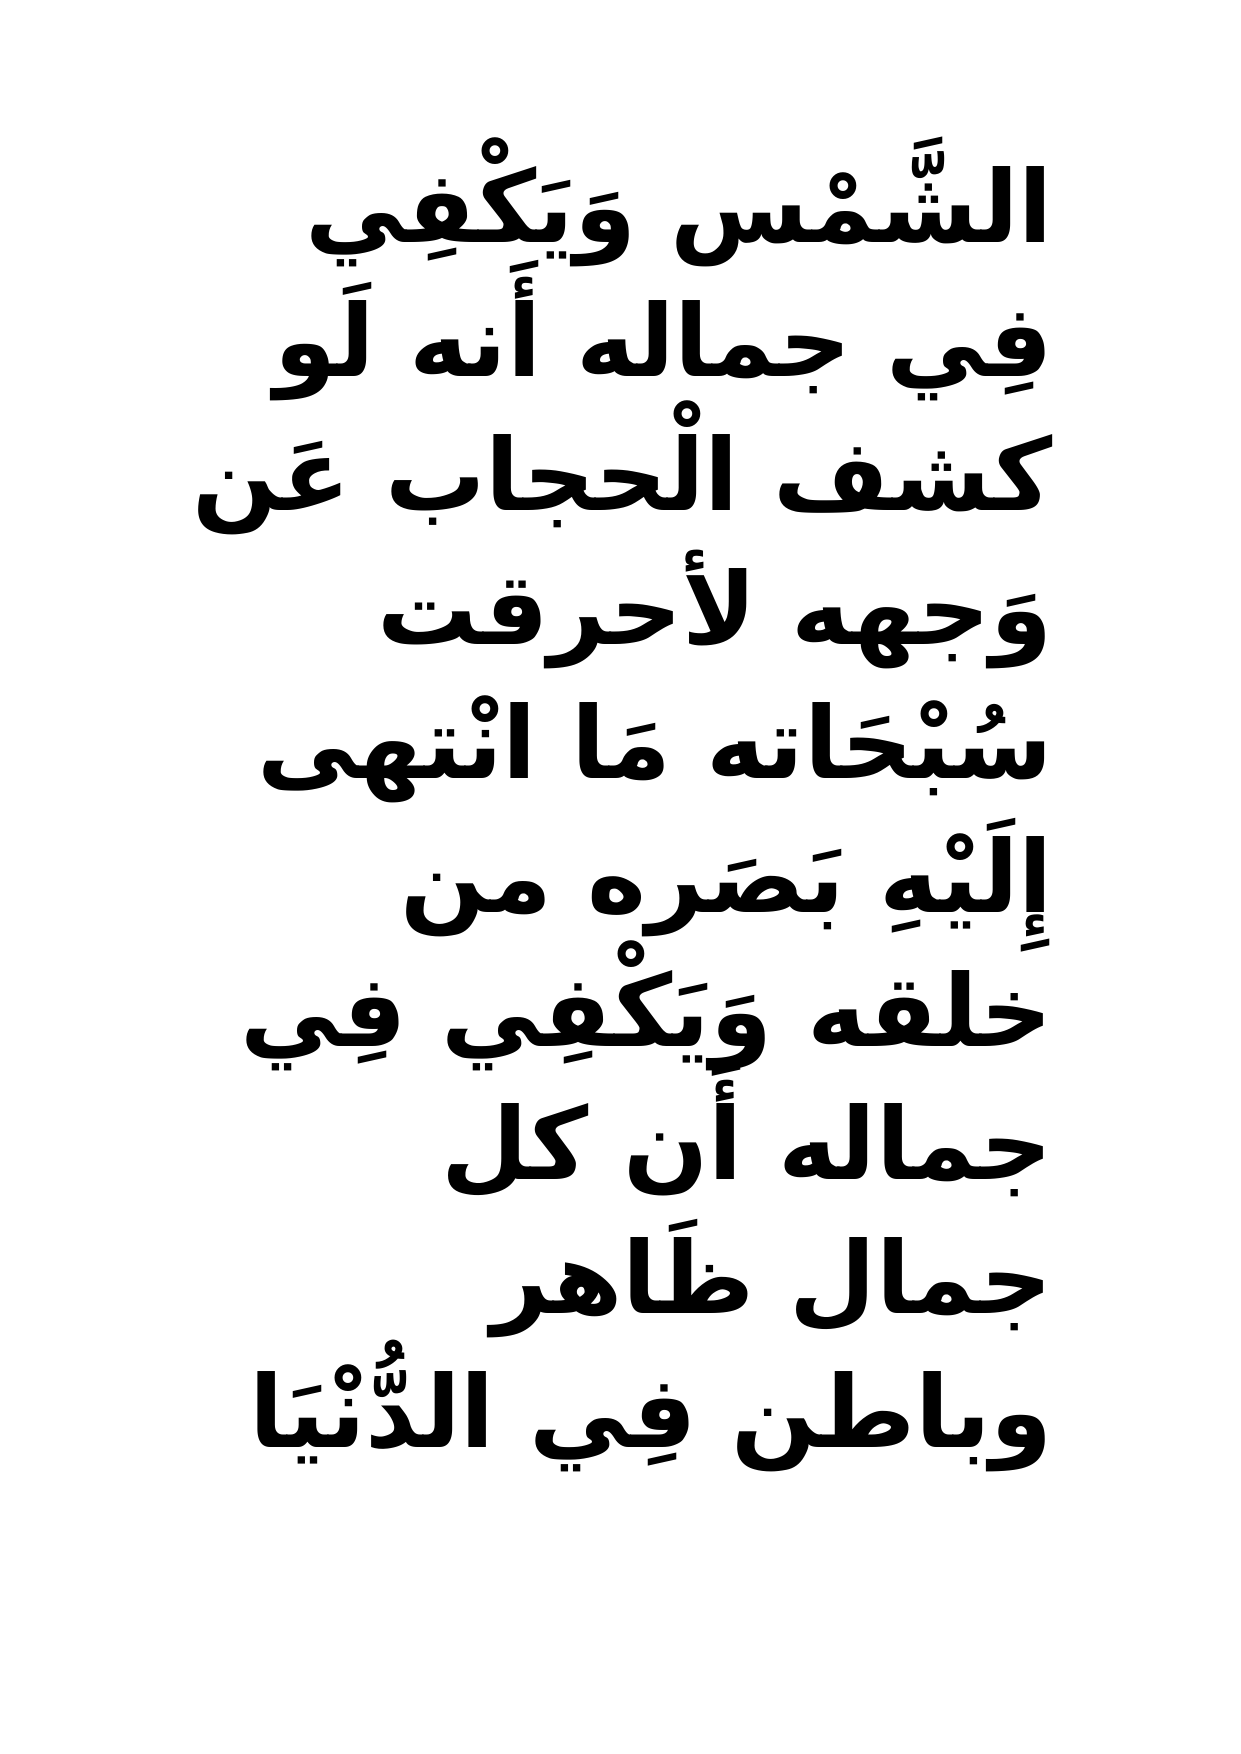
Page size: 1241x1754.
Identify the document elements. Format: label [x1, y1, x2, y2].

text [187, 150, 1053, 1471]
